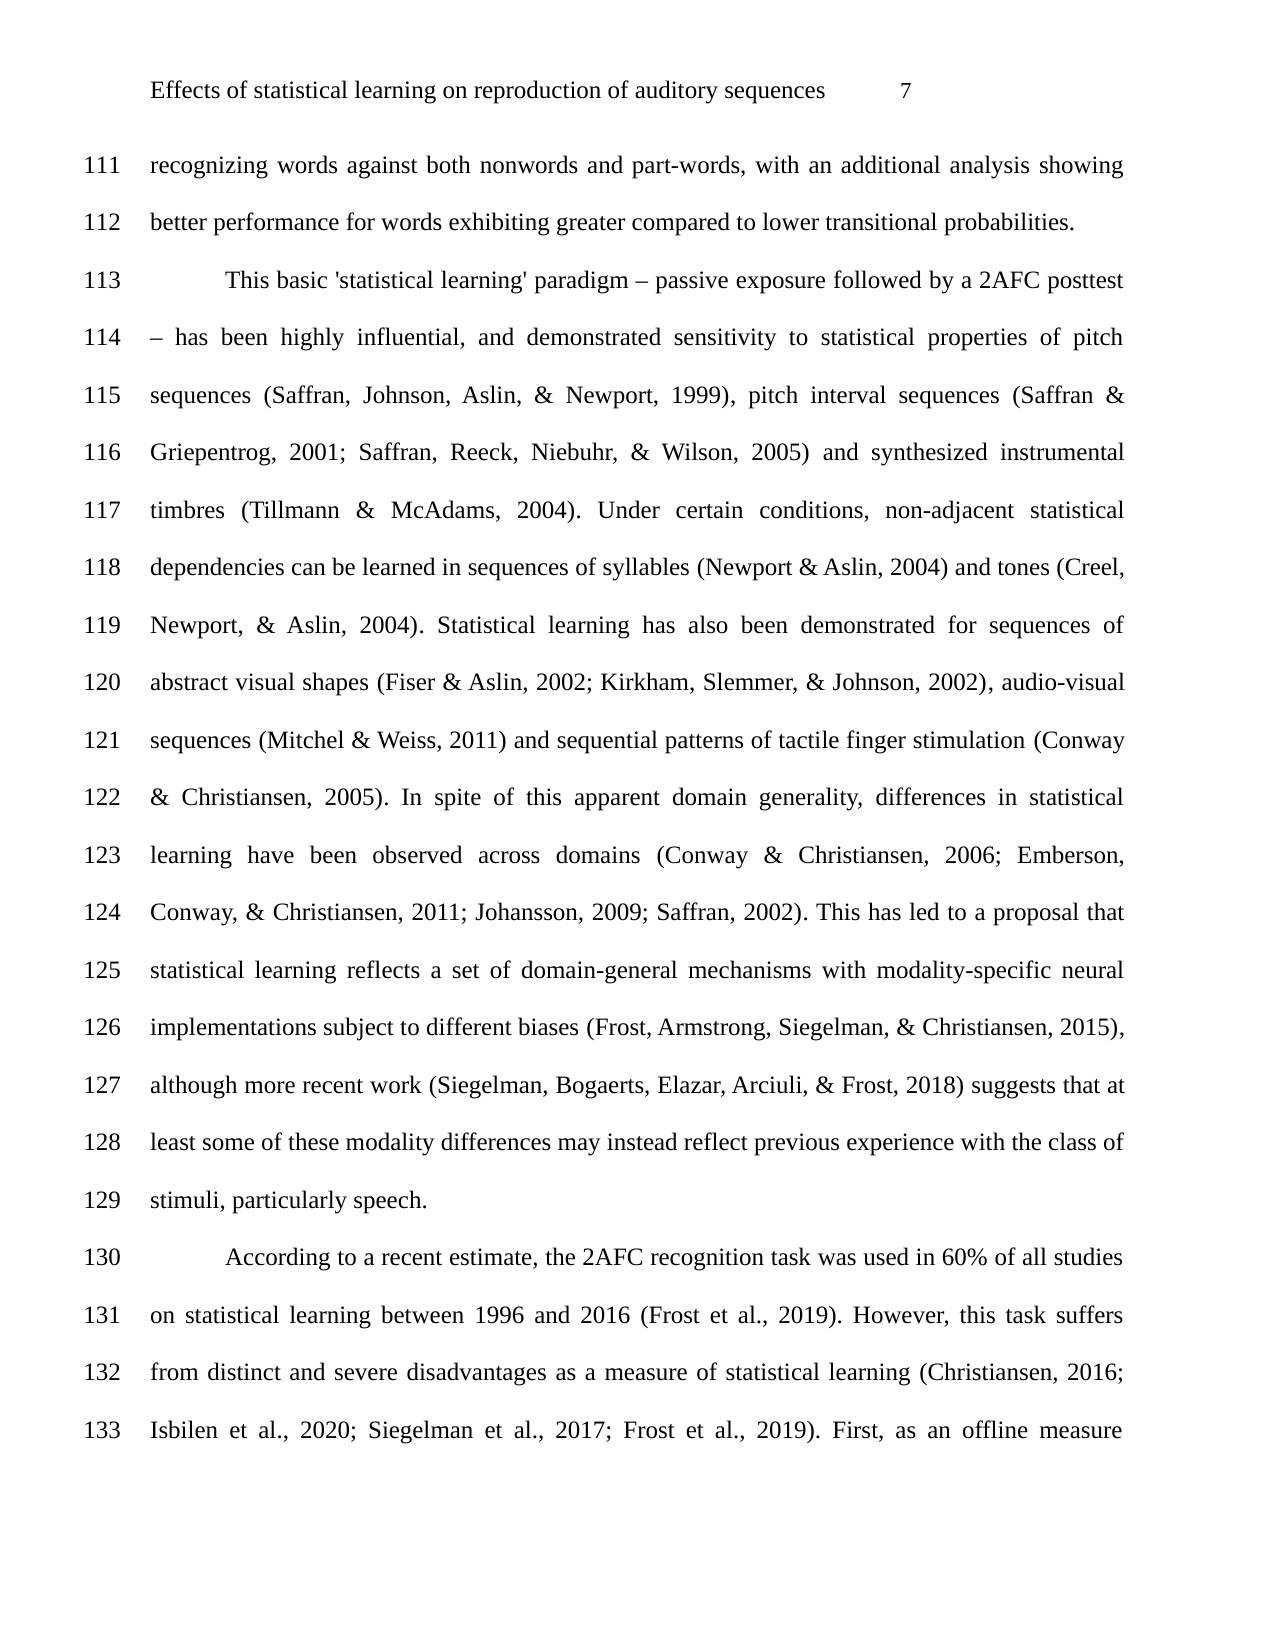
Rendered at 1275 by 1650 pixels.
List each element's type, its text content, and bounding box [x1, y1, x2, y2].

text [150, 150, 1125, 236]
text This basic 'statistical learning' paradigm – passive exposure followed by a 2AFC posttest – has been highly influential, and demonstrated sensitivity to statistical properties of pitch sequences (Saffran, Johnson, Aslin, & Newport, 1999), pitch interval sequences (Saffran & Griepentrog, 2001; Saffran, Reeck, Niebuhr, & Wilson, 2005) and synthesized instrumental timbres (Tillmann & McAdams, 2004). Under certain conditions, non-adjacent statistical dependencies can be learned in sequences of syllables (Newport & Aslin, 2004) and tones (Creel, Newport, & Aslin, 2004). Statistical learning has also been demonstrated for sequences of abstract visual shapes (Fiser & Aslin, 2002; Kirkham, Slemmer, & Johnson, 2002), audio-visual sequences (Mitchel & Weiss, 2011) and sequential patterns of tactile finger stimulation (Conway & Christiansen, 2005). In spite of this apparent domain generality, differences in statistical learning have been observed across domains (Conway & Christiansen, 2006; Emberson, Conway, & Christiansen, 2011; Johansson, 2009; Saffran, 2002). This has led to a proposal that statistical learning reflects a set of domain-general mechanisms with modality-specific neural implementations subject to different biases (Frost, Armstrong, Siegelman, & Christiansen, 2015), although more recent work (Siegelman, Bogaerts, Elazar, Arciuli, & Frost, 2018) suggests that at least some of these modality differences may instead reflect previous experience with the class of stimuli, particularly speech. [150, 265, 1125, 1214]
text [150, 1242, 1125, 1444]
